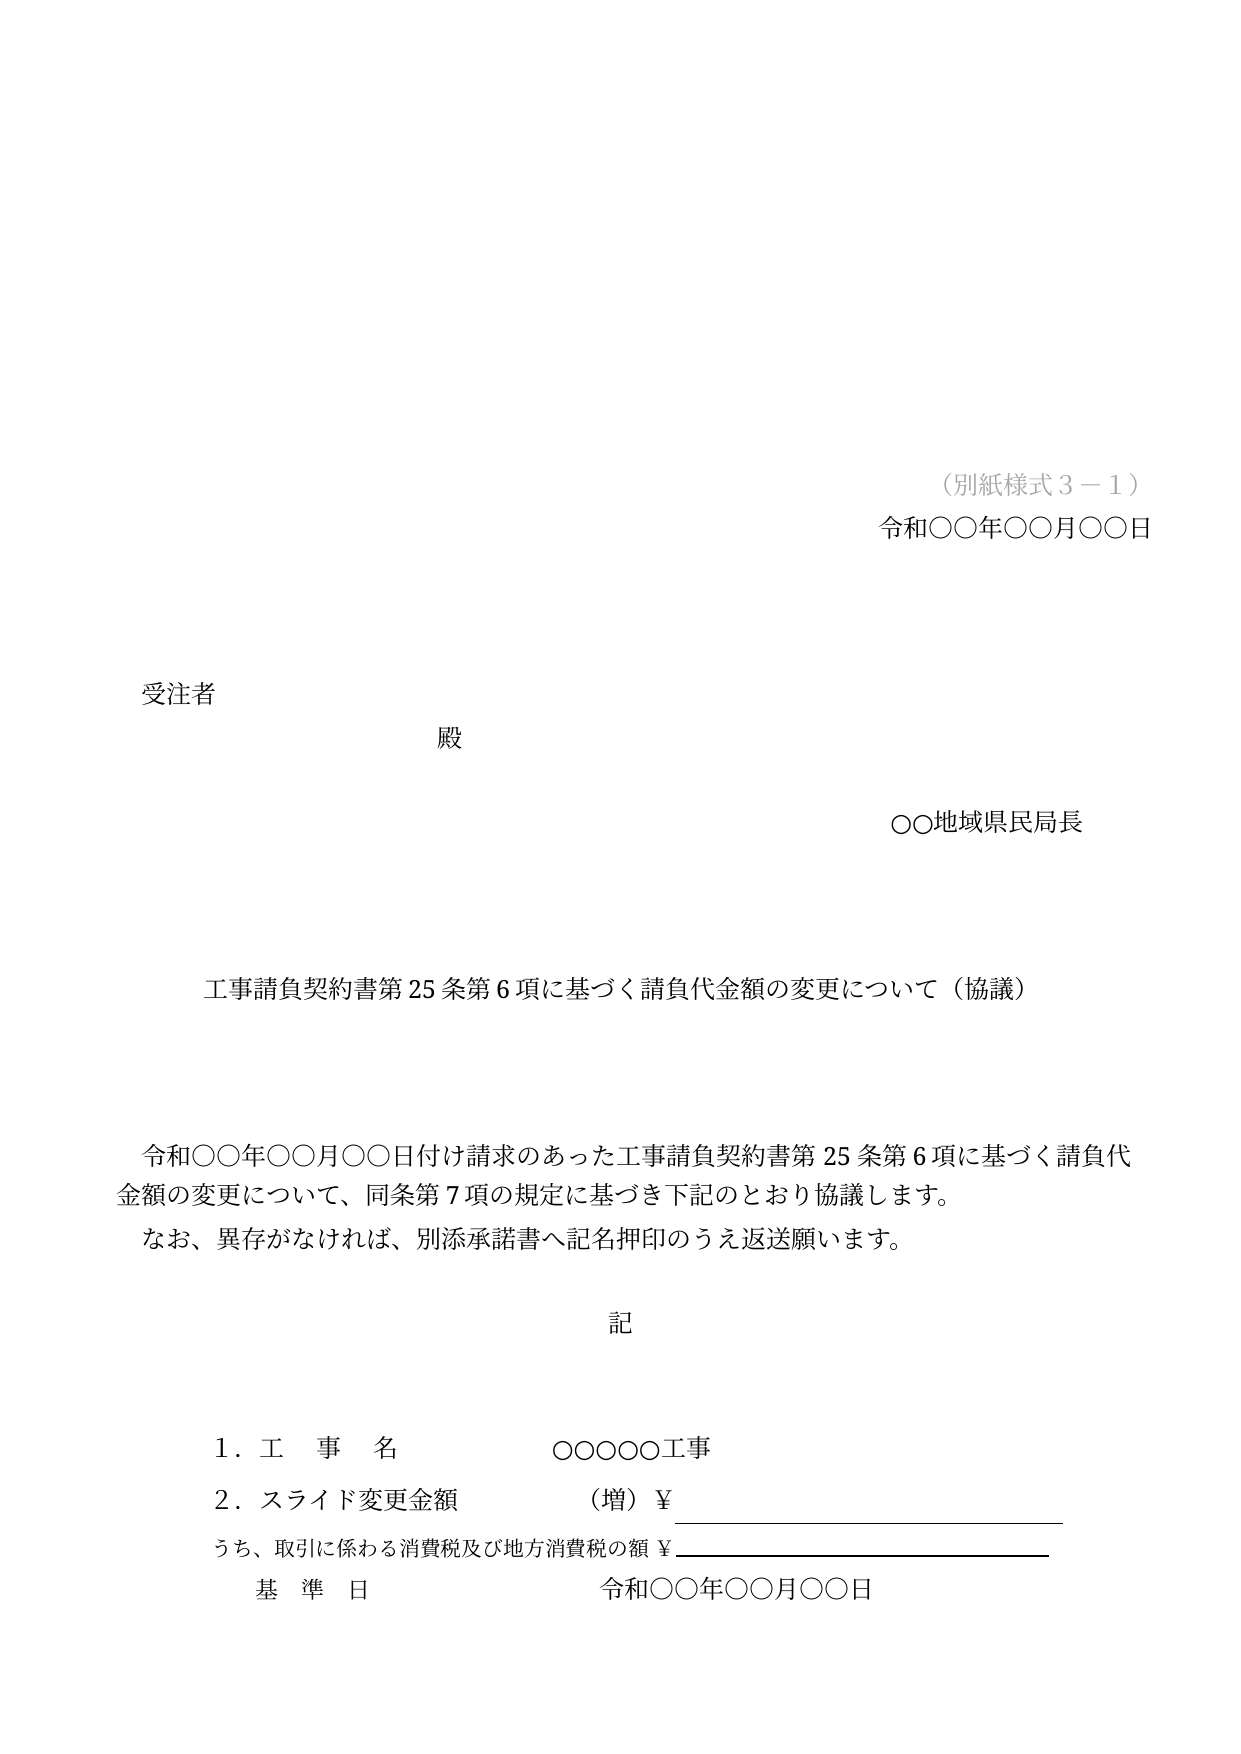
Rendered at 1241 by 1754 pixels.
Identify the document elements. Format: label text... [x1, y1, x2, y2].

text 工事請負契約書第25条第6項に基づく請負代金額の変更について（協議） [118, 969, 1124, 1006]
table_cell （増）￥ [552, 1476, 1240, 1523]
text うち、取引に係わる消費税及び地方消費税の額 ￥ [211, 1523, 1166, 1563]
table_cell ２．スライド変更金額 [209, 1476, 552, 1523]
table_header ○○○○○工事 [552, 1429, 1240, 1476]
text 殿 [438, 718, 1153, 754]
text なお、異存がなければ、別添承諾書へ記名押印のうえ返送願います。 [141, 1219, 1153, 1255]
text 基 準 日 令和○○年○○月○○日 [118, 1569, 1153, 1605]
text 記 [118, 1304, 1124, 1339]
table_header １．工 事 名 [209, 1429, 552, 1476]
text 令和○○年○○月○○日 [871, 508, 1153, 544]
text ○○地域県民局長 [118, 803, 1084, 839]
text （別紙様式３－１） [871, 465, 1153, 501]
text 受注者 [141, 675, 1153, 711]
text 令和○○年○○月○○日付け請求のあった工事請負契約書第 25 条第6項に基づく請負代金額の変更について、同条第7項の規定に基づき下記のとおり協議します。 [117, 1136, 1153, 1212]
